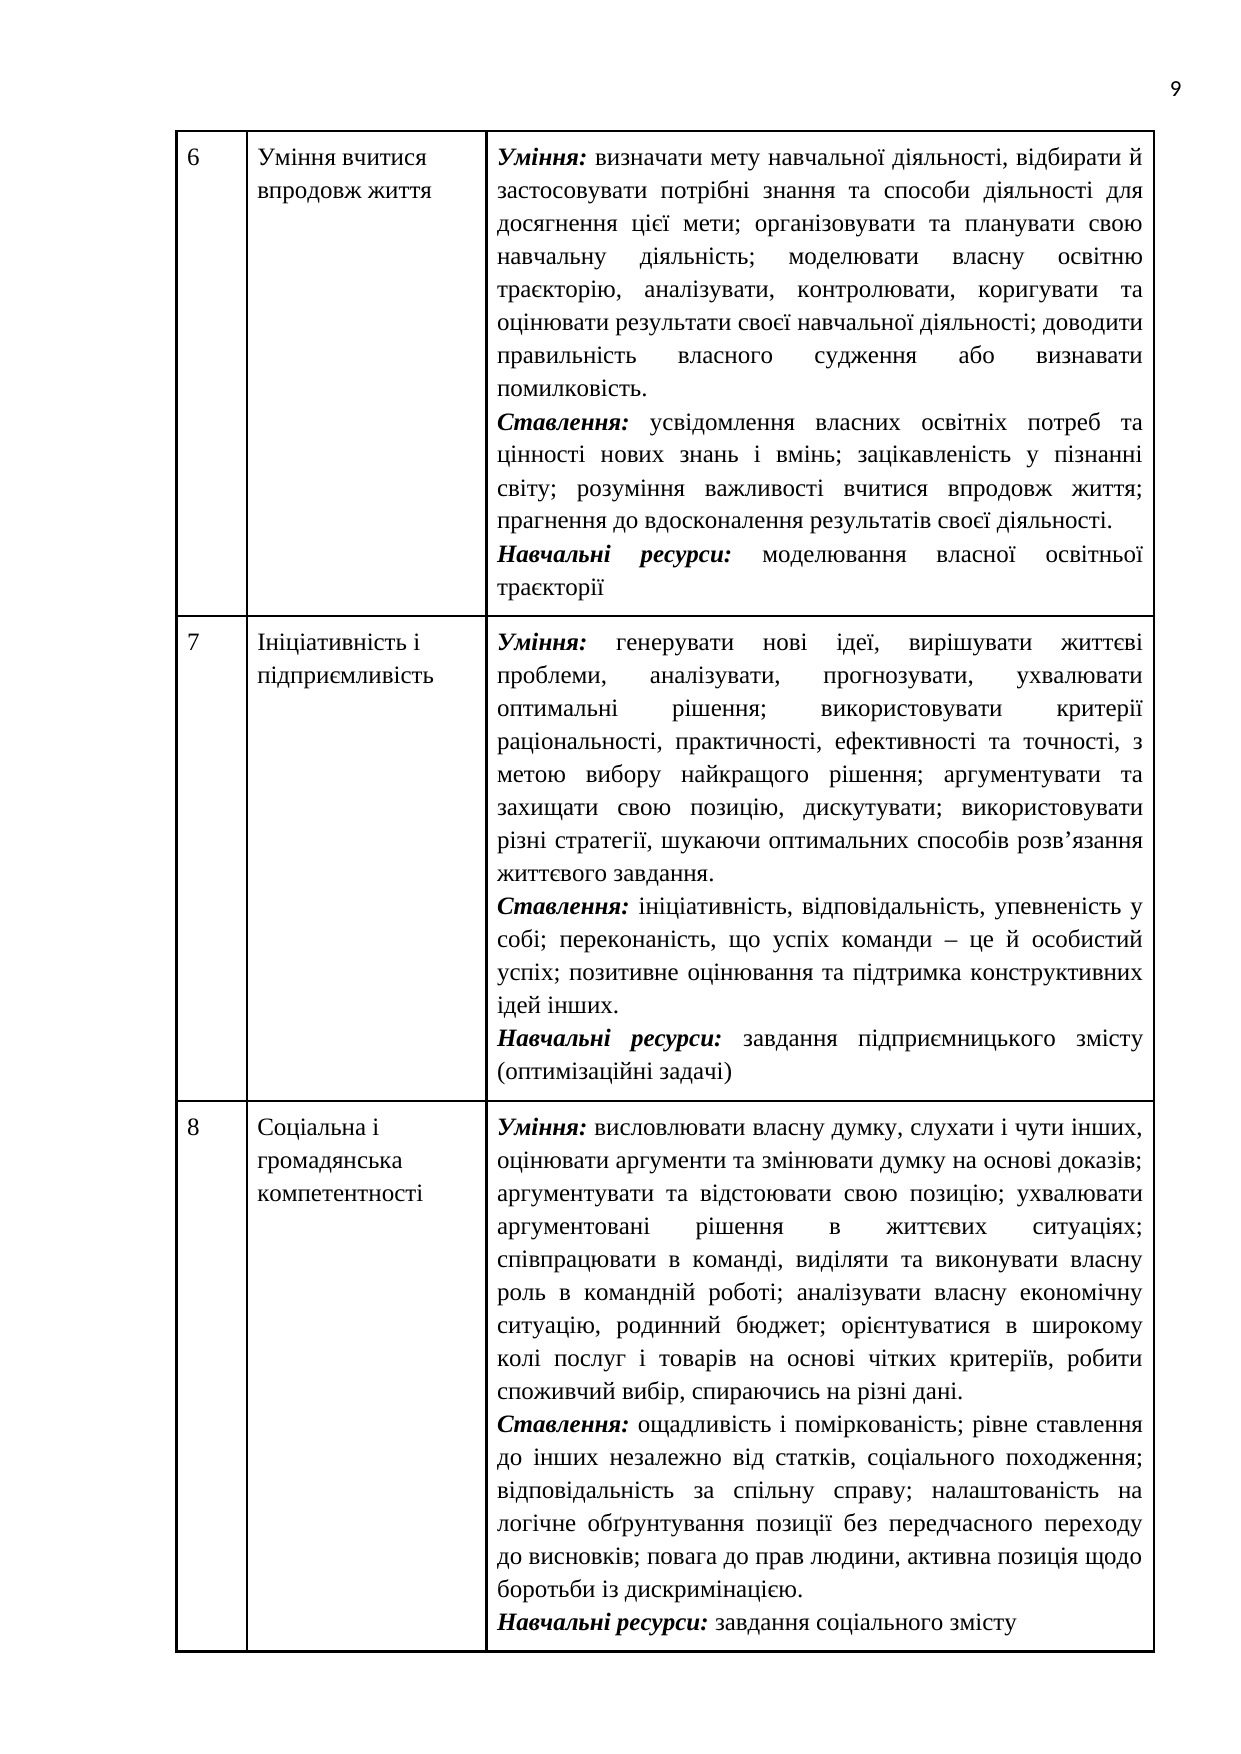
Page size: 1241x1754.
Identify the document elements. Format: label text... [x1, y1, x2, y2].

table_cell 7 [178, 617, 246, 1099]
table_cell Уміння вчитися впродовж життя [248, 132, 485, 615]
table_cell 8 [178, 1102, 246, 1650]
table_cell Уміння: визначати мету навчальної діяльності, відбирати й застосовувати потрібні знання та способи діяльності для досягнення цієї мети; організовувати та планувати свою навчальну діяльність; моделювати власну освітню траєкторію, аналізувати, контролювати, коригувати та оцінювати результати своєї навчальної діяльності; доводити правильність власного судження або визнавати помилковість. Ставлення: усвідомлення власних освітніх потреб та цінності нових знань і вмінь; зацікавленість у пізнанні світу; розуміння важливості вчитися впродовж життя; прагнення до вдосконалення результатів своєї діяльності. Навчальні ресурси: моделювання власної освітньої траєкторії [488, 132, 1153, 615]
table_cell Ініціативність і підприємливість [248, 617, 485, 1099]
table_cell Соціальна і громадянська компетентності [248, 1102, 485, 1650]
table_cell Уміння: генерувати нові ідеї, вирішувати життєві проблеми, аналізувати, прогнозувати, ухвалювати оптимальні рішення; використовувати критерії раціональності, практичності, ефективності та точності, з метою вибору найкращого рішення; аргументувати та захищати свою позицію, дискутувати; використовувати різні стратегії, шукаючи оптимальних способів розв’язання життєвого завдання. Ставлення: ініціативність, відповідальність, упевненість у собі; переконаність, що успіх команди – це й особистий успіх; позитивне оцінювання та підтримка конструктивних ідей інших. Навчальні ресурси: завдання підприємницького змісту (оптимізаційні задачі) [488, 617, 1153, 1099]
table_cell 6 [178, 132, 246, 615]
table_cell Уміння: висловлювати власну думку, слухати і чути інших, оцінювати аргументи та змінювати думку на основі доказів; аргументувати та відстоювати свою позицію; ухвалювати аргументовані рішення в життєвих ситуаціях; співпрацювати в команді, виділяти та виконувати власну роль в командній роботі; аналізувати власну економічну ситуацію, родинний бюджет; орієнтуватися в широкому колі послуг і товарів на основі чітких критеріїв, робити споживчий вибір, спираючись на різні дані. Ставлення: ощадливість і поміркованість; рівне ставлення до інших незалежно від статків, соціального походження; відповідальність за спільну справу; налаштованість на логічне обґрунтування позиції без передчасного переходу до висновків; повага до прав людини, активна позиція щодо боротьби із дискримінацією. Навчальні ресурси: завдання соціального змісту [488, 1102, 1153, 1650]
